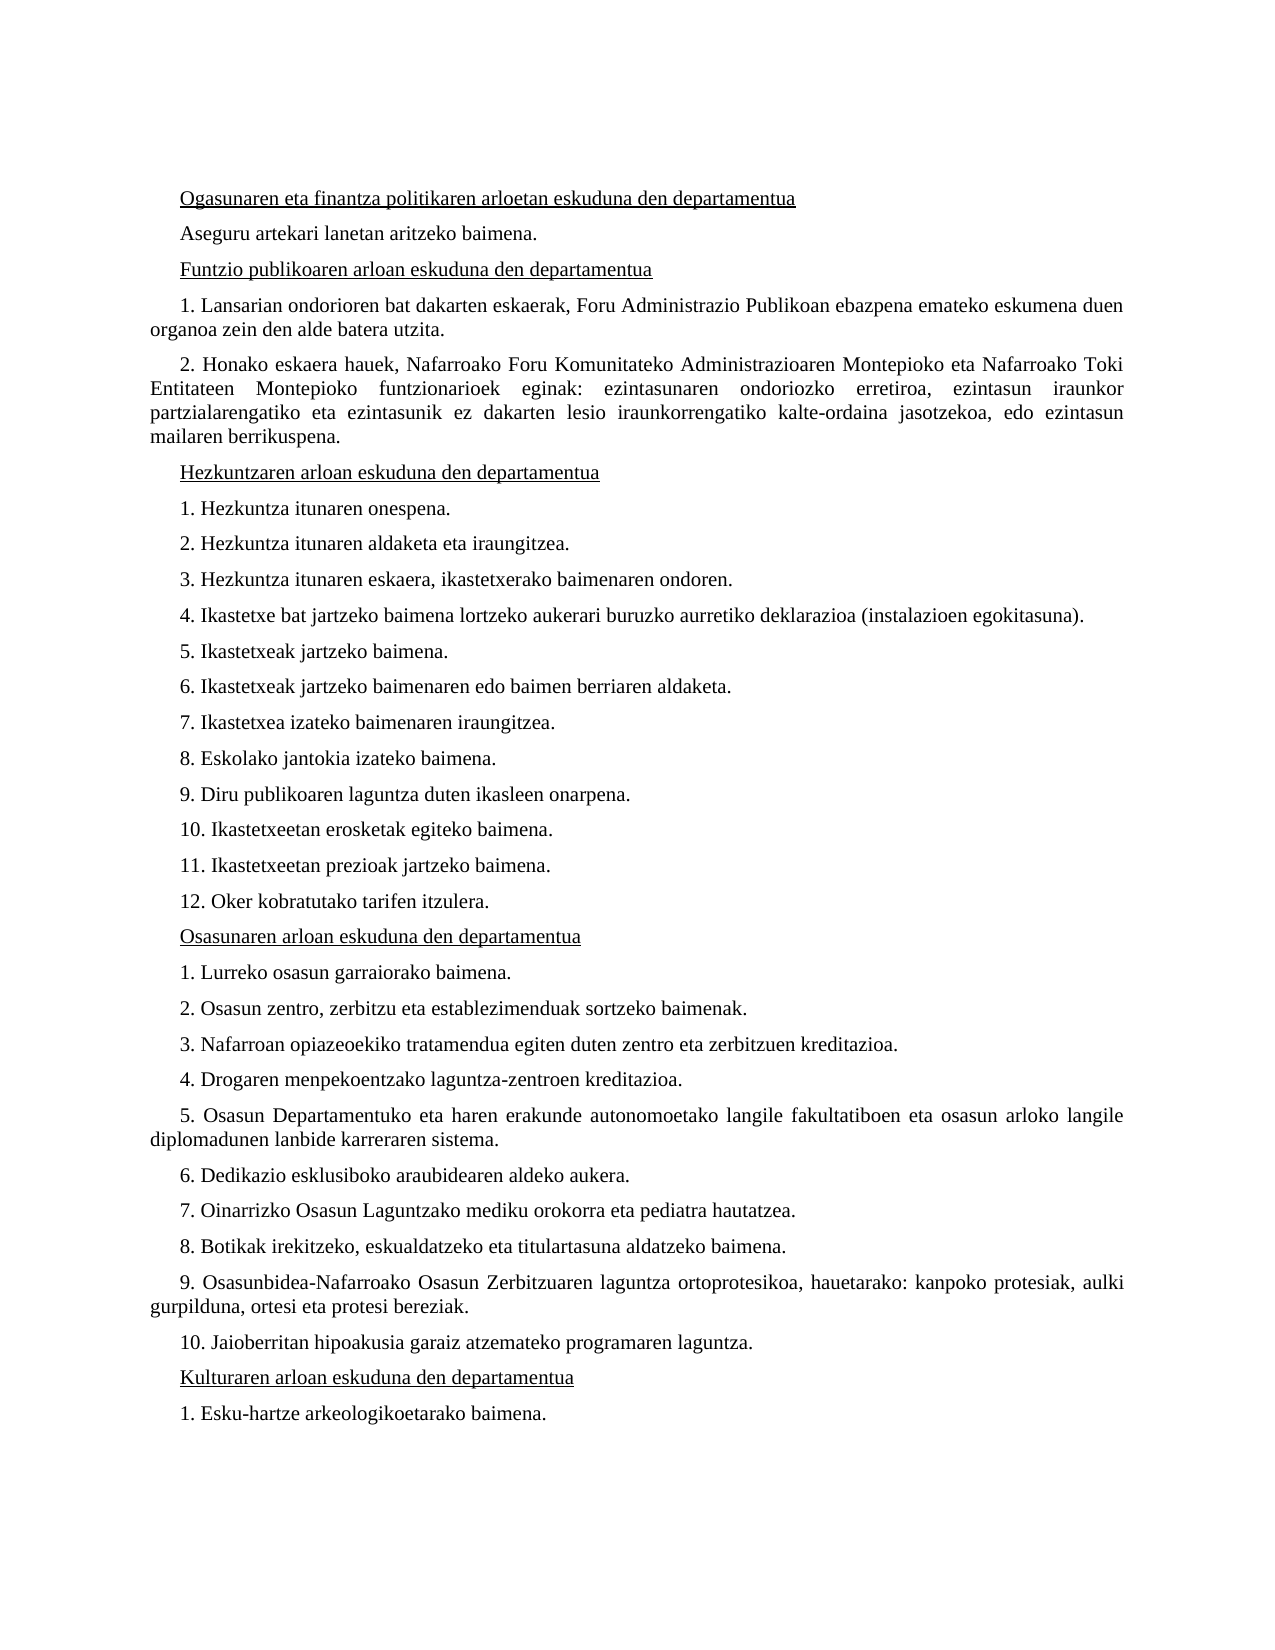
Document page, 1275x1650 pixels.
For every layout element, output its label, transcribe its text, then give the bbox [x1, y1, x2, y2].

text 9. Osasunbidea-Nafarroako Osasun Zerbitzuaren laguntza ortoprotesikoa, hauetarako: kanpoko protesiak, aulki gurpilduna, ortesi eta protesi bereziak. [150, 1270, 1125, 1318]
text Funtzio publikoaren arloan eskuduna den departamentua [150, 257, 1125, 281]
text 3. Nafarroan opiazeoekiko tratamendua egiten duten zentro eta zerbitzuen kreditazioa. [150, 1032, 1125, 1056]
text Ogasunaren eta finantza politikaren arloetan eskuduna den departamentua [150, 186, 1125, 210]
text 5. Osasun Departamentuko eta haren erakunde autonomoetako langile fakultatiboen eta osasun arloko langile diplomadunen lanbide karreraren sistema. [150, 1103, 1125, 1151]
text 2. Honako eskaera hauek, Nafarroako Foru Komunitateko Administrazioaren Montepioko eta Nafarroako Toki Entitateen Montepioko funtzionarioek eginak: ezintasunaren ondoriozko erretiroa, ezintasun iraunkor partzialarengatiko eta ezintasunik ez dakarten lesio iraunkorrengatiko kalte-ordaina jasotzekoa, edo ezintasun mailaren berrikuspena. [150, 353, 1125, 448]
text 7. Oinarrizko Osasun Laguntzako mediku orokorra eta pediatra hautatzea. [150, 1199, 1125, 1223]
text 10. Ikastetxeetan erosketak egiteko baimena. [150, 817, 1125, 841]
text 1. Esku-hartze arkeologikoetarako baimena. [150, 1401, 1125, 1425]
text Aseguru artekari lanetan aritzeko baimena. [150, 221, 1125, 245]
text 9. Diru publikoaren laguntza duten ikasleen onarpena. [150, 782, 1125, 806]
text 3. Hezkuntza itunaren eskaera, ikastetxerako baimenaren ondoren. [150, 567, 1125, 591]
text 4. Ikastetxe bat jartzeko baimena lortzeko aukerari buruzko aurretiko deklarazioa (instalazioen egokitasuna). [150, 603, 1125, 627]
text 10. Jaioberritan hipoakusia garaiz atzemateko programaren laguntza. [150, 1330, 1125, 1354]
text Osasunaren arloan eskuduna den departamentua [150, 925, 1125, 949]
text Kulturaren arloan eskuduna den departamentua [150, 1366, 1125, 1389]
text 6. Dedikazio esklusiboko araubidearen aldeko aukera. [150, 1163, 1125, 1187]
text 6. Ikastetxeak jartzeko baimenaren edo baimen berriaren aldaketa. [150, 674, 1125, 698]
text 12. Oker kobratutako tarifen itzulera. [150, 889, 1125, 913]
text 8. Eskolako jantokia izateko baimena. [150, 746, 1125, 770]
text 2. Osasun zentro, zerbitzu eta establezimenduak sortzeko baimenak. [150, 996, 1125, 1020]
text 5. Ikastetxeak jartzeko baimena. [150, 639, 1125, 663]
text 4. Drogaren menpekoentzako laguntza-zentroen kreditazioa. [150, 1068, 1125, 1092]
text Hezkuntzaren arloan eskuduna den departamentua [150, 460, 1125, 484]
text 1. Hezkuntza itunaren onespena. [150, 496, 1125, 520]
text 11. Ikastetxeetan prezioak jartzeko baimena. [150, 853, 1125, 877]
text 8. Botikak irekitzeko, eskualdatzeko eta titulartasuna aldatzeko baimena. [150, 1234, 1125, 1258]
text 7. Ikastetxea izateko baimenaren iraungitzea. [150, 710, 1125, 734]
text 1. Lurreko osasun garraiorako baimena. [150, 960, 1125, 984]
text 1. Lansarian ondorioren bat dakarten eskaerak, Foru Administrazio Publikoan ebazpena emateko eskumena duen organoa zein den alde batera utzita. [150, 293, 1125, 341]
text 2. Hezkuntza itunaren aldaketa eta iraungitzea. [150, 532, 1125, 556]
